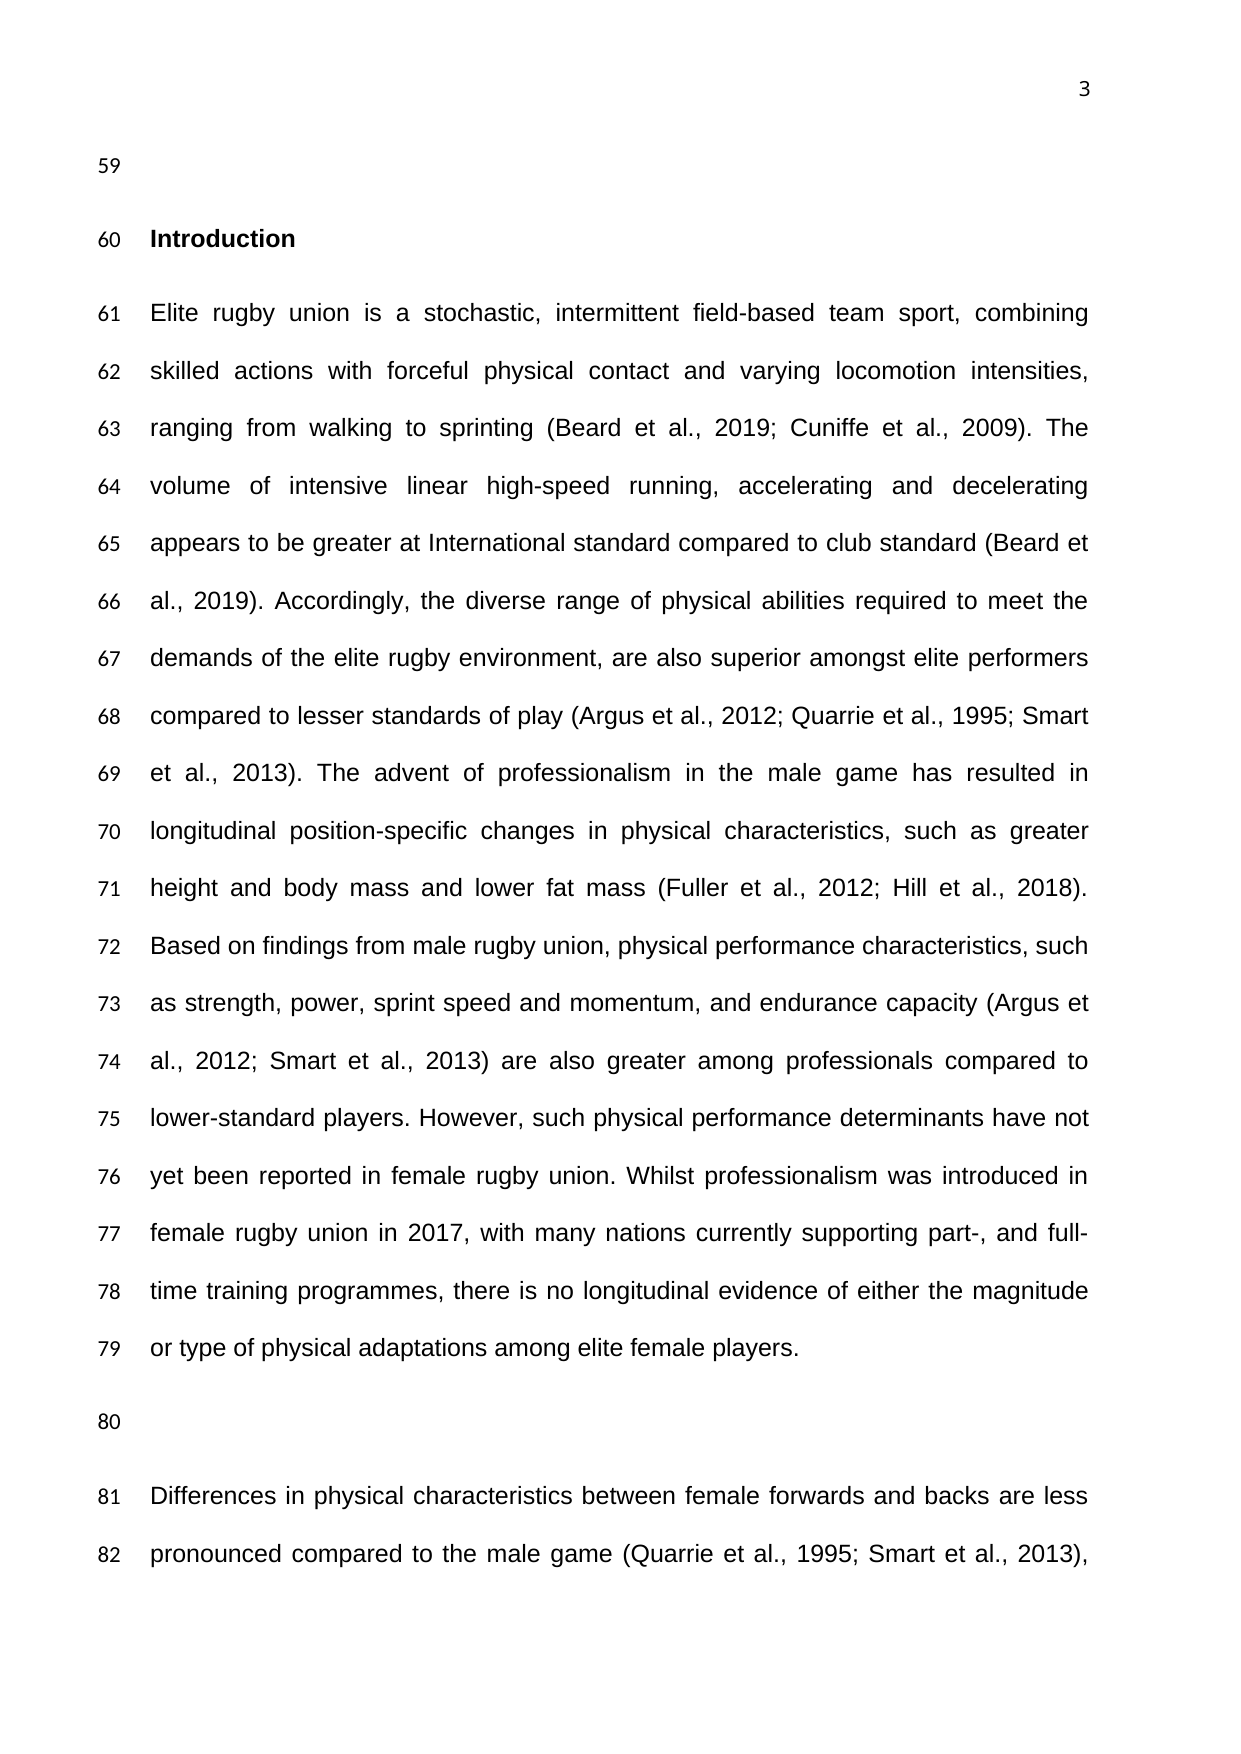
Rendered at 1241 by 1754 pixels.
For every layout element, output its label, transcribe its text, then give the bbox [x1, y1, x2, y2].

text Elite rugby union is a stochastic, intermittent field-based team sport, combining skilled actions with forceful physical contact and varying locomotion intensities, ranging from walking to sprinting (Beard et al., 2019; Cuniffe et al., 2009). The volume of intensive linear high-speed running, accelerating and decelerating appears to be greater at International standard compared to club standard (Beard et al., 2019). Accordingly, the diverse range of physical abilities required to meet the demands of the elite rugby environment, are also superior amongst elite performers compared to lesser standards of play (Argus et al., 2012; Quarrie et al., 1995; Smart et al., 2013). The advent of professionalism in the male game has resulted in longitudinal position-specific changes in physical characteristics, such as greater height and body mass and lower fat mass (Fuller et al., 2012; Hill et al., 2018). Based on findings from male rugby union, physical performance characteristics, such as strength, power, sprint speed and momentum, and endurance capacity (Argus et al., 2012; Smart et al., 2013) are also greater among professionals compared to lower-standard players. However, such physical performance determinants have not yet been reported in female rugby union. Whilst professionalism was introduced in female rugby union in 2017, with many nations currently supporting part-, and full-time training programmes, there is no longitudinal evidence of either the magnitude or type of physical adaptations among elite female players. [150, 298, 1090, 1362]
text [150, 1481, 1090, 1567]
text Introduction [150, 224, 1090, 253]
